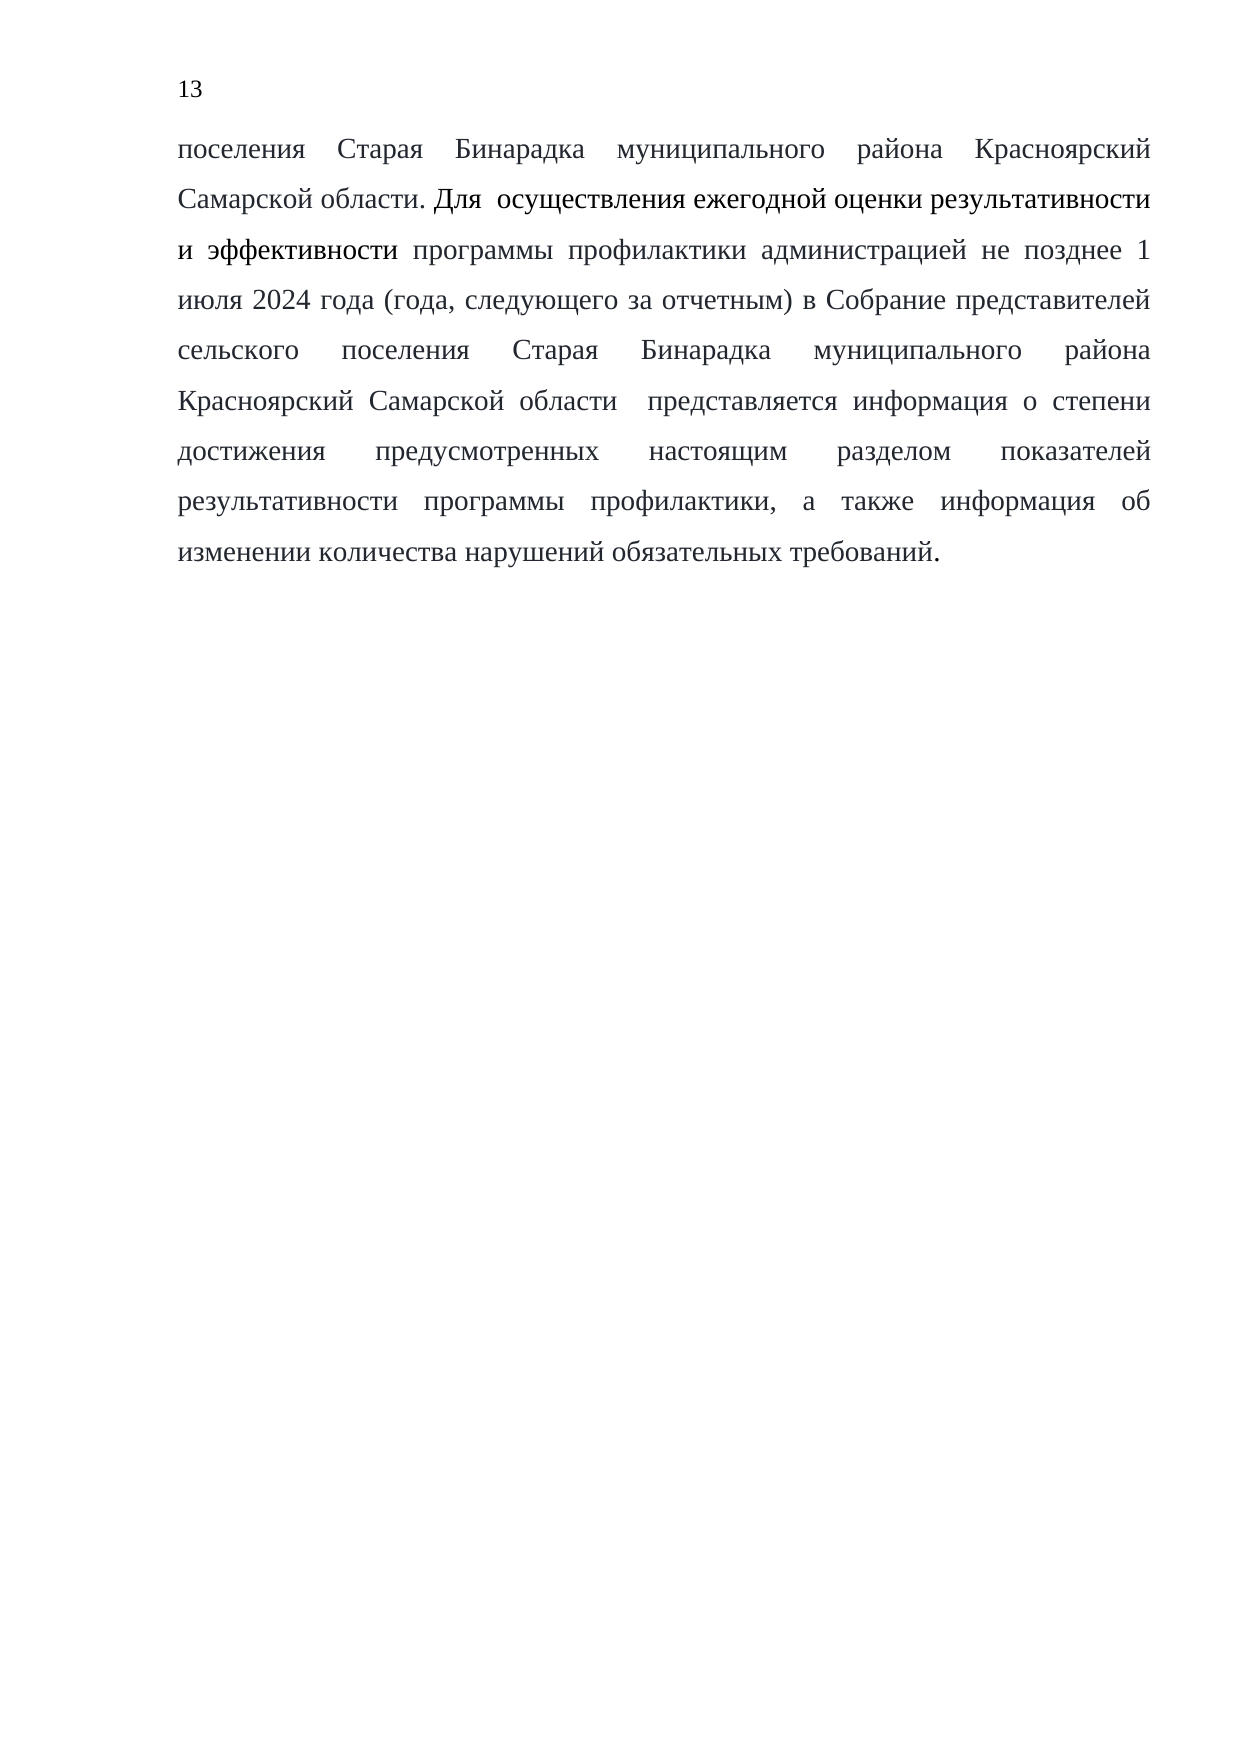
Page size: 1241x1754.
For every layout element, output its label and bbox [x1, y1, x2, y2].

text [177, 131, 1152, 567]
